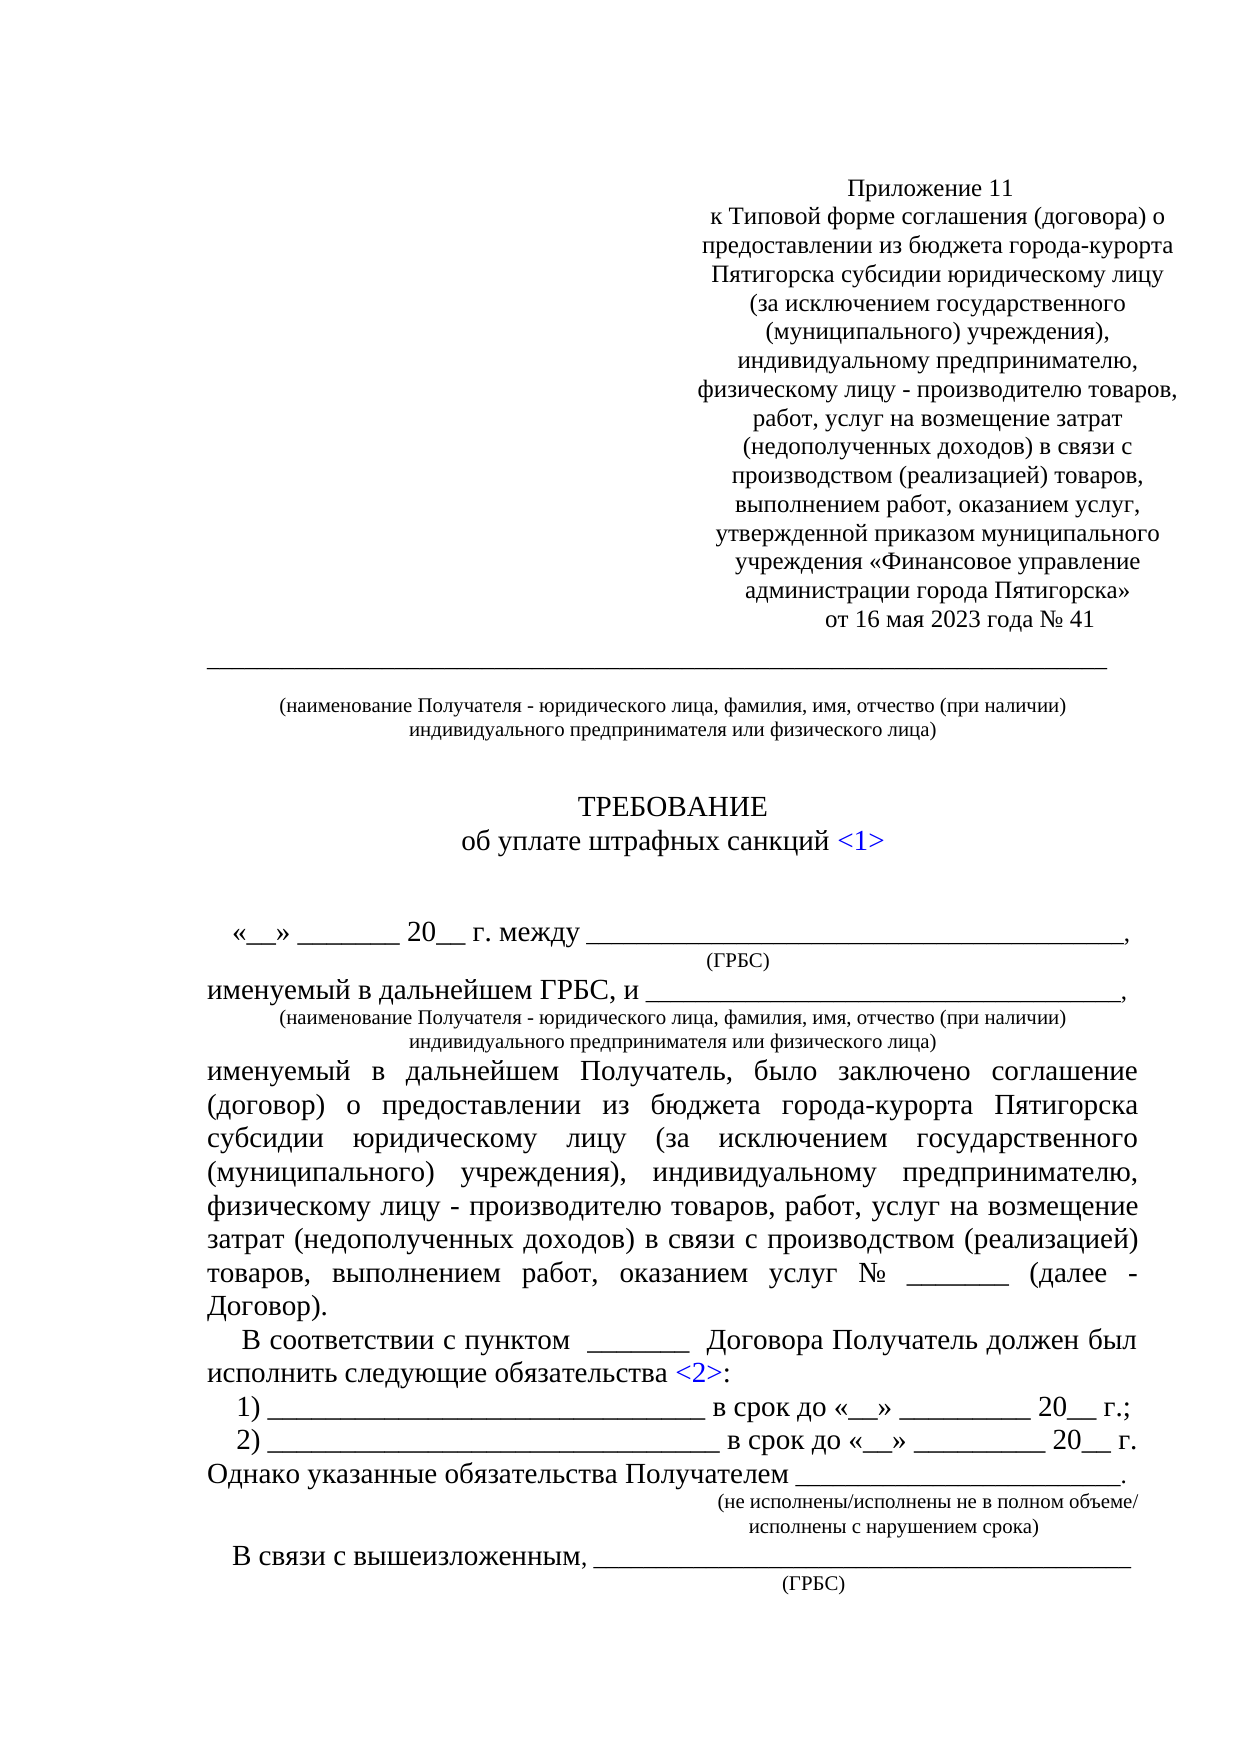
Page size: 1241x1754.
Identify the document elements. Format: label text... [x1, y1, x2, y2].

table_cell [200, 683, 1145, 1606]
text к Типовой форме соглашения (договора) о предоставлении из бюджета города-курорта Пятигорска субсидии юридическому лицу (за исключением государственного (муниципального) учреждения), индивидуальному предпринимателю, физическому лицу - производителю товаров, работ, услуг на возмещение затрат (недополученных доходов) в связи с производством (реализацией) товаров, выполнением работ, оказанием услуг, утвержденной приказом муниципального учреждения «Финансовое управление администрации города Пятигорска» [694, 201, 1181, 604]
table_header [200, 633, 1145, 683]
text Приложение 11 [679, 176, 1181, 201]
text от 16 мая 2023 года № 41 [738, 604, 1181, 633]
